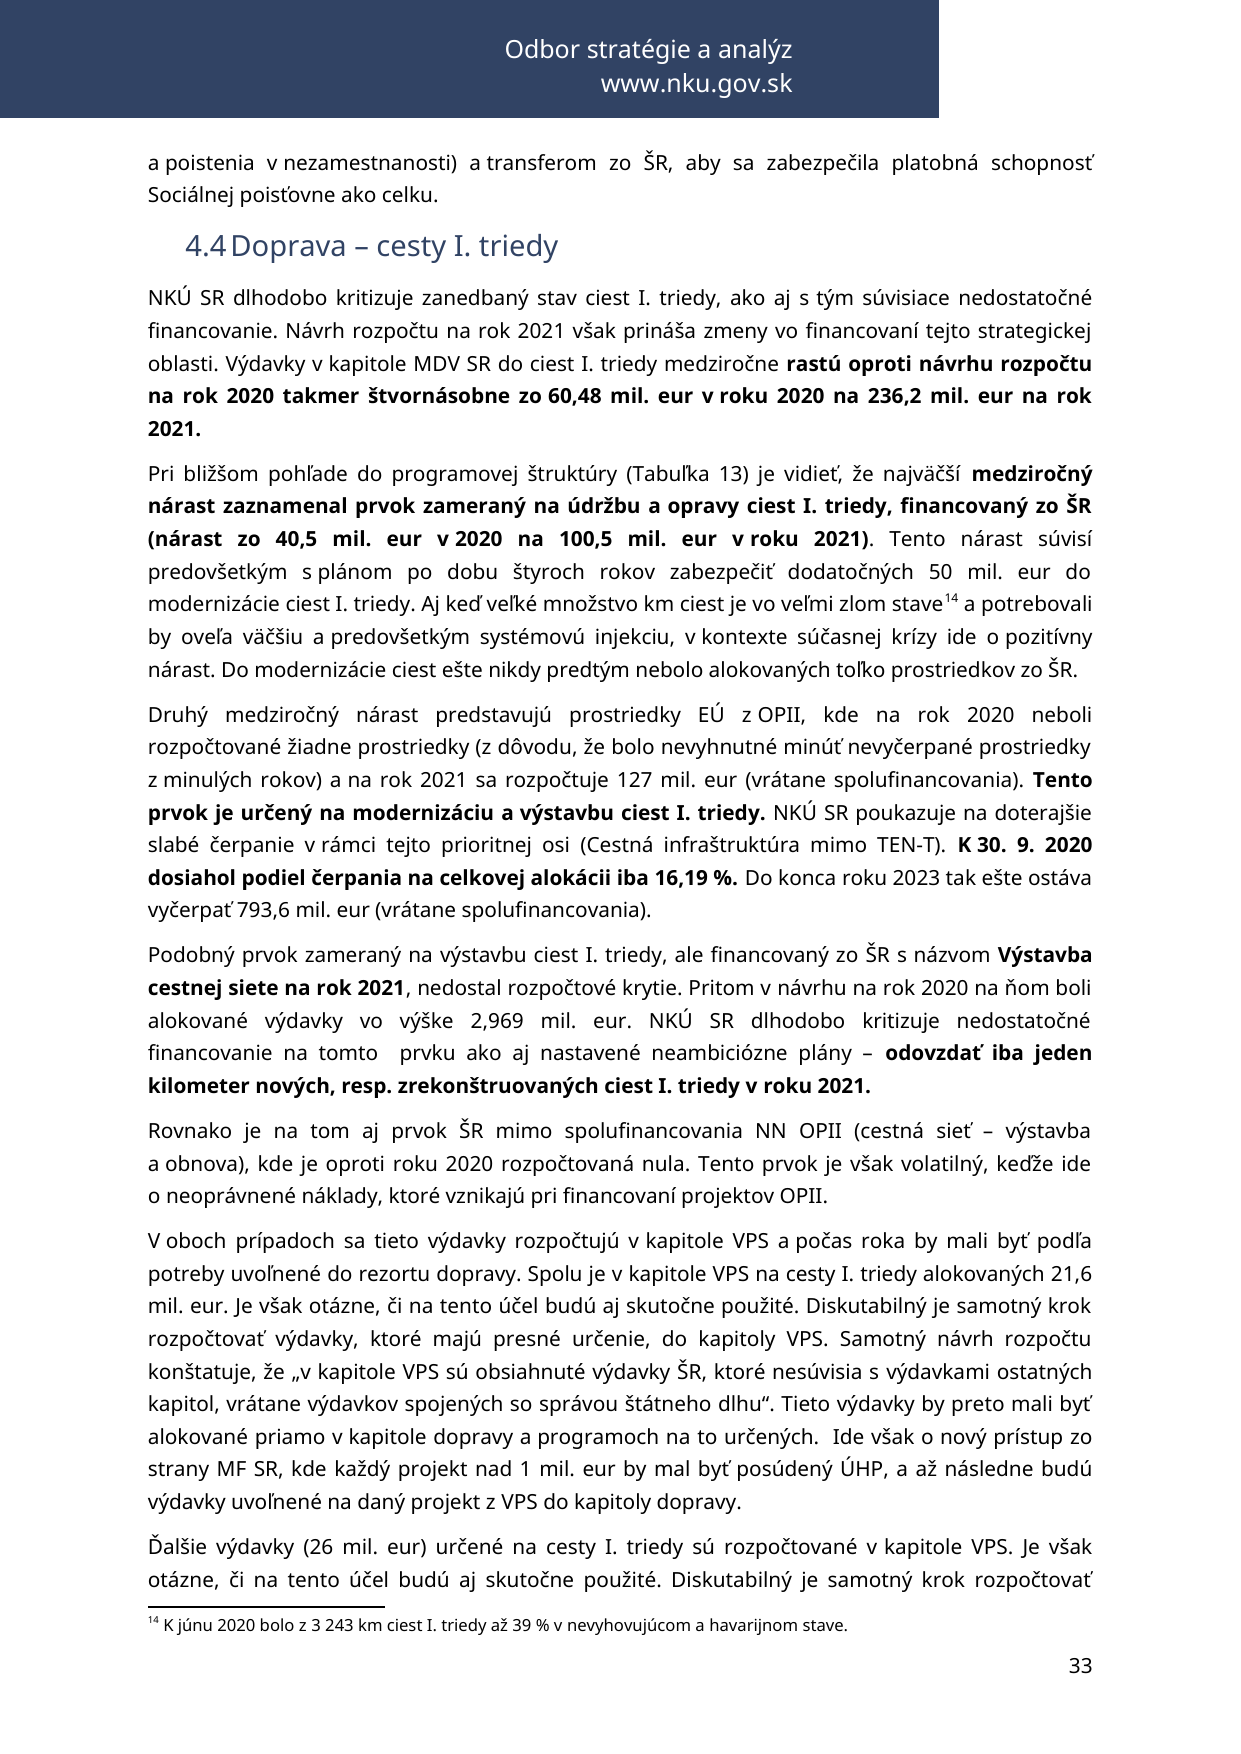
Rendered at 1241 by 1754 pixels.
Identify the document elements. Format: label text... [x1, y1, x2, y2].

text Podobný prvok zameraný na výstavbu ciest I. triedy, ale financovaný zo ŠR s názvom Výstavba cestnej siete na rok 2021, nedostal rozpočtové krytie. Pritom v návrhu na rok 2020 na ňom boli alokované výdavky vo výške 2,969 mil. eur. NKÚ SR dlhodobo kritizuje nedostatočné financovanie na tomto prvku ako aj nastavené neambiciózne plány – odovzdať iba jeden kilometer nových, resp. zrekonštruovaných ciest I. triedy v roku 2021. [148, 941, 1092, 1099]
text NKÚ SR dlhodobo kritizuje zanedbaný stav ciest I. triedy, ako aj s tým súvisiace nedostatočné financovanie. Návrh rozpočtu na rok 2021 však prináša zmeny vo financovaní tejto strategickej oblasti. Výdavky v kapitole MDV SR do ciest I. triedy medziročne rastú oproti návrhu rozpočtu na rok 2020 takmer štvornásobne zo 60,48 mil. eur v roku 2020 na 236,2 mil. eur na rok 2021. [148, 283, 1092, 442]
subtitle Doprava – cesty I. triedy [185, 225, 1092, 265]
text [148, 1532, 1092, 1593]
text V oboch prípadoch sa tieto výdavky rozpočtujú v kapitole VPS a počas roka by mali byť podľa potreby uvoľnené do rezortu dopravy. Spolu je v kapitole VPS na cesty I. triedy alokovaných 21,6 mil. eur. Je však otázne, či na tento účel budú aj skutočne použité. Diskutabilný je samotný krok rozpočtovať výdavky, ktoré majú presné určenie, do kapitoly VPS. Samotný návrh rozpočtu konštatuje, že „v kapitole VPS sú obsiahnuté výdavky ŠR, ktoré nesúvisia s výdavkami ostatných kapitol, vrátane výdavkov spojených so správou štátneho dlhu“. Tieto výdavky by preto mali byť alokované priamo v kapitole dopravy a programoch na to určených. Ide však o nový prístup zo strany MF SR, kde každý projekt nad 1 mil. eur by mal byť posúdený ÚHP, a až následne budú výdavky uvoľnené na daný projekt z VPS do kapitoly dopravy. [148, 1226, 1092, 1516]
text Druhý medziročný nárast predstavujú prostriedky EÚ z OPII, kde na rok 2020 neboli rozpočtované žiadne prostriedky (z dôvodu, že bolo nevyhnutné minúť nevyčerpané prostriedky z minulých rokov) a na rok 2021 sa rozpočtuje 127 mil. eur (vrátane spolufinancovania). Tento prvok je určený na modernizáciu a výstavbu ciest I. triedy. NKÚ SR poukazuje na doterajšie slabé čerpanie v rámci tejto prioritnej osi (Cestná infraštruktúra mimo TEN-T). K 30. 9. 2020 dosiahol podiel čerpania na celkovej alokácii iba 16,19 %. Do konca roku 2023 tak ešte ostáva vyčerpať 793,6 mil. eur (vrátane spolufinancovania). [148, 700, 1092, 924]
text V rozpočte Sociálnej poisťovne je na krytie deficitu účtu dôchodkového poistenia určená čiastka 839 198 tis. eur (8,2 % celkových príjmov) vo forme transferu zo ŠR, ktorá je v porovnaní s rokom 2020 vyššia. Deficit základného fondu starobného poistenia sa dlhodobo rieši z prebytkov ostatných poistných fondov (fond nemocenského, úrazového, garančného poistenia a poistenia v nezamestnanosti) a transferom zo ŠR, aby sa zabezpečila platobná schopnosť Sociálnej poisťovne ako celku. [148, 148, 1092, 209]
text Pri bližšom pohľade do programovej štruktúry (Tabuľka 13) je vidieť, že najväčší medziročný nárast zaznamenal prvok zameraný na údržbu a opravy ciest I. triedy, financovaný zo ŠR (nárast zo 40,5 mil. eur v 2020 na 100,5 mil. eur v roku 2021). Tento nárast súvisí predovšetkým s plánom po dobu štyroch rokov zabezpečiť dodatočných 50 mil. eur do modernizácie ciest I. triedy. Aj keď veľké množstvo km ciest je vo veľmi zlom stave a potrebovali by oveľa väčšiu a predovšetkým systémovú injekciu, v kontexte súčasnej krízy ide o pozitívny nárast. Do modernizácie ciest ešte nikdy predtým nebolo alokovaných toľko prostriedkov zo ŠR. [148, 459, 1092, 683]
text Rovnako je na tom aj prvok ŠR mimo spolufinancovania NN OPII (cestná sieť – výstavba a obnova), kde je oproti roku 2020 rozpočtovaná nula. Tento prvok je však volatilný, keďže ide o neoprávnené náklady, ktoré vznikajú pri financovaní projektov OPII. [148, 1116, 1092, 1210]
